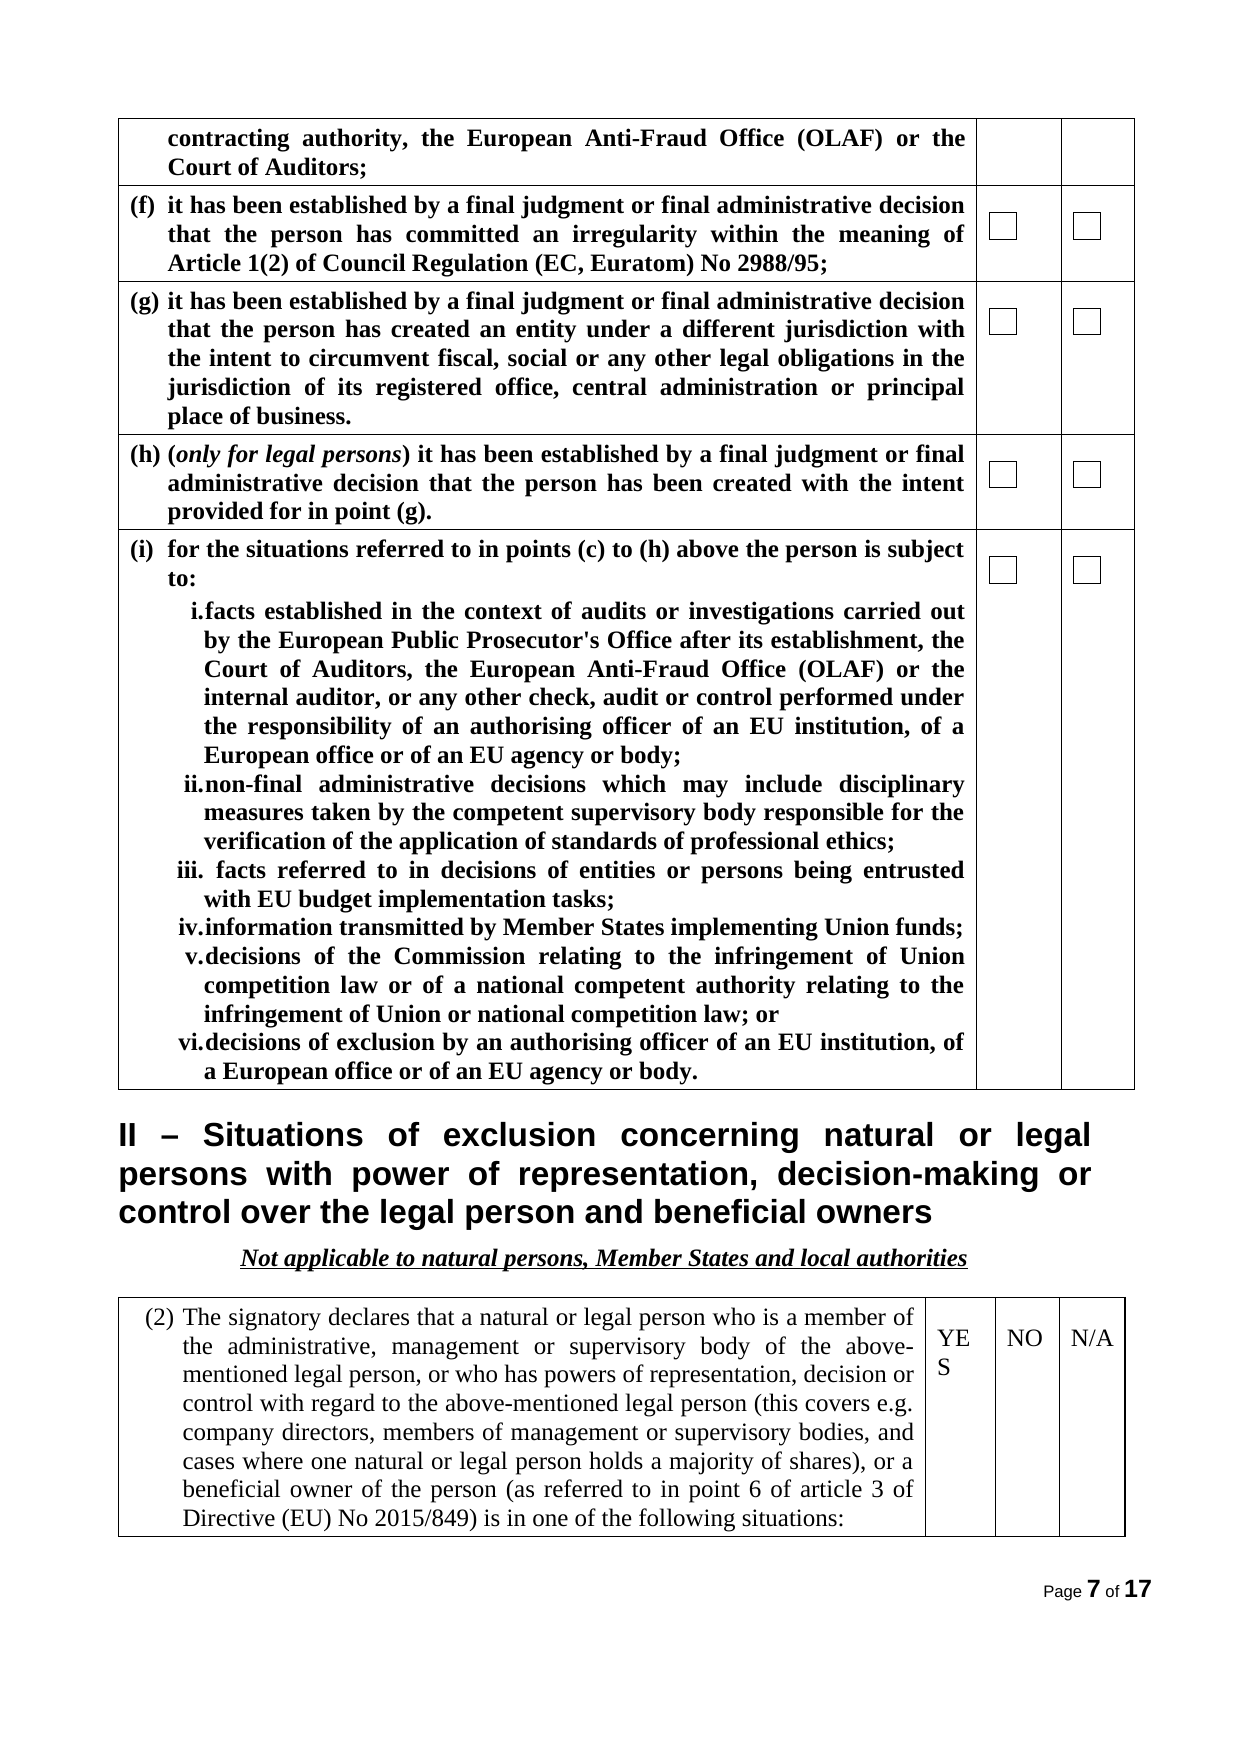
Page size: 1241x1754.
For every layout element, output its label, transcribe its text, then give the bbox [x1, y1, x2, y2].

text Not applicable to natural persons, Member States and local authorities [118, 1243, 1092, 1272]
table_cell [977, 530, 1061, 1089]
table_cell it has been established by a final judgment or final administrative decision that the person has committed an irregularity within the meaning of Article 1(2) of Council Regulation (EC, Euratom) No 2988/95; [119, 186, 976, 281]
table_header N/A [1060, 1298, 1124, 1536]
table_cell [977, 282, 1061, 434]
table_header The signatory declares that a natural or legal person who is a member of the administrative, management or supervisory body of the above-mentioned legal person, or who has powers of representation, decision or control with regard to the above-mentioned legal person (this covers e.g. company directors, members of management or supervisory bodies, and cases where one natural or legal person holds a majority of shares), or a beneficial owner of the person (as referred to in point 6 of article 3 of Directive (EU) No 2015/849) is in one of the following situations: [119, 1298, 925, 1536]
table_header NO [996, 1298, 1059, 1536]
table_cell (only for legal persons) it has been established by a final judgment or final administrative decision that the person has been created with the intent provided for in point (g). [119, 435, 976, 529]
table_cell [1062, 435, 1134, 529]
table_cell [977, 186, 1061, 281]
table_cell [119, 119, 976, 185]
table_cell [1062, 186, 1134, 281]
table_cell it has been established by a final judgment or final administrative decision that the person has created an entity under a different jurisdiction with the intent to circumvent fiscal, social or any other legal obligations in the jurisdiction of its registered office, central administration or principal place of business. [119, 282, 976, 434]
table_cell [1062, 530, 1134, 1089]
table_cell [977, 435, 1061, 529]
title II – Situations of exclusion concerning natural or legal persons with power of representation, decision-making or control over the legal person and beneficial owners [118, 1115, 1092, 1231]
table_cell [977, 119, 1061, 185]
table_cell for the situations referred to in points (c) to (h) above the person is subject to: facts established in the context of audits or investigations carried out by the European Public Prosecutor's Office after its establishment, the Court of Auditors, the European Anti-Fraud Office (OLAF) or the internal auditor, or any other check, audit or control performed under the responsibility of an authorising officer of an EU institution, of a European office or of an EU agency or body; non-final administrative decisions which may include disciplinary measures taken by the competent supervisory body responsible for the verification of the application of standards of professional ethics; facts referred to in decisions of entities or persons being entrusted with EU budget implementation tasks; information transmitted by Member States implementing Union funds; decisions of the Commission relating to the infringement of Union competition law or of a national competent authority relating to the infringement of Union or national competition law; or decisions of exclusion by an authorising officer of an EU institution, of a European office or of an EU agency or body. [119, 530, 976, 1089]
table_cell [1062, 119, 1134, 185]
table_header YES [926, 1298, 995, 1536]
table_cell [1062, 282, 1134, 434]
